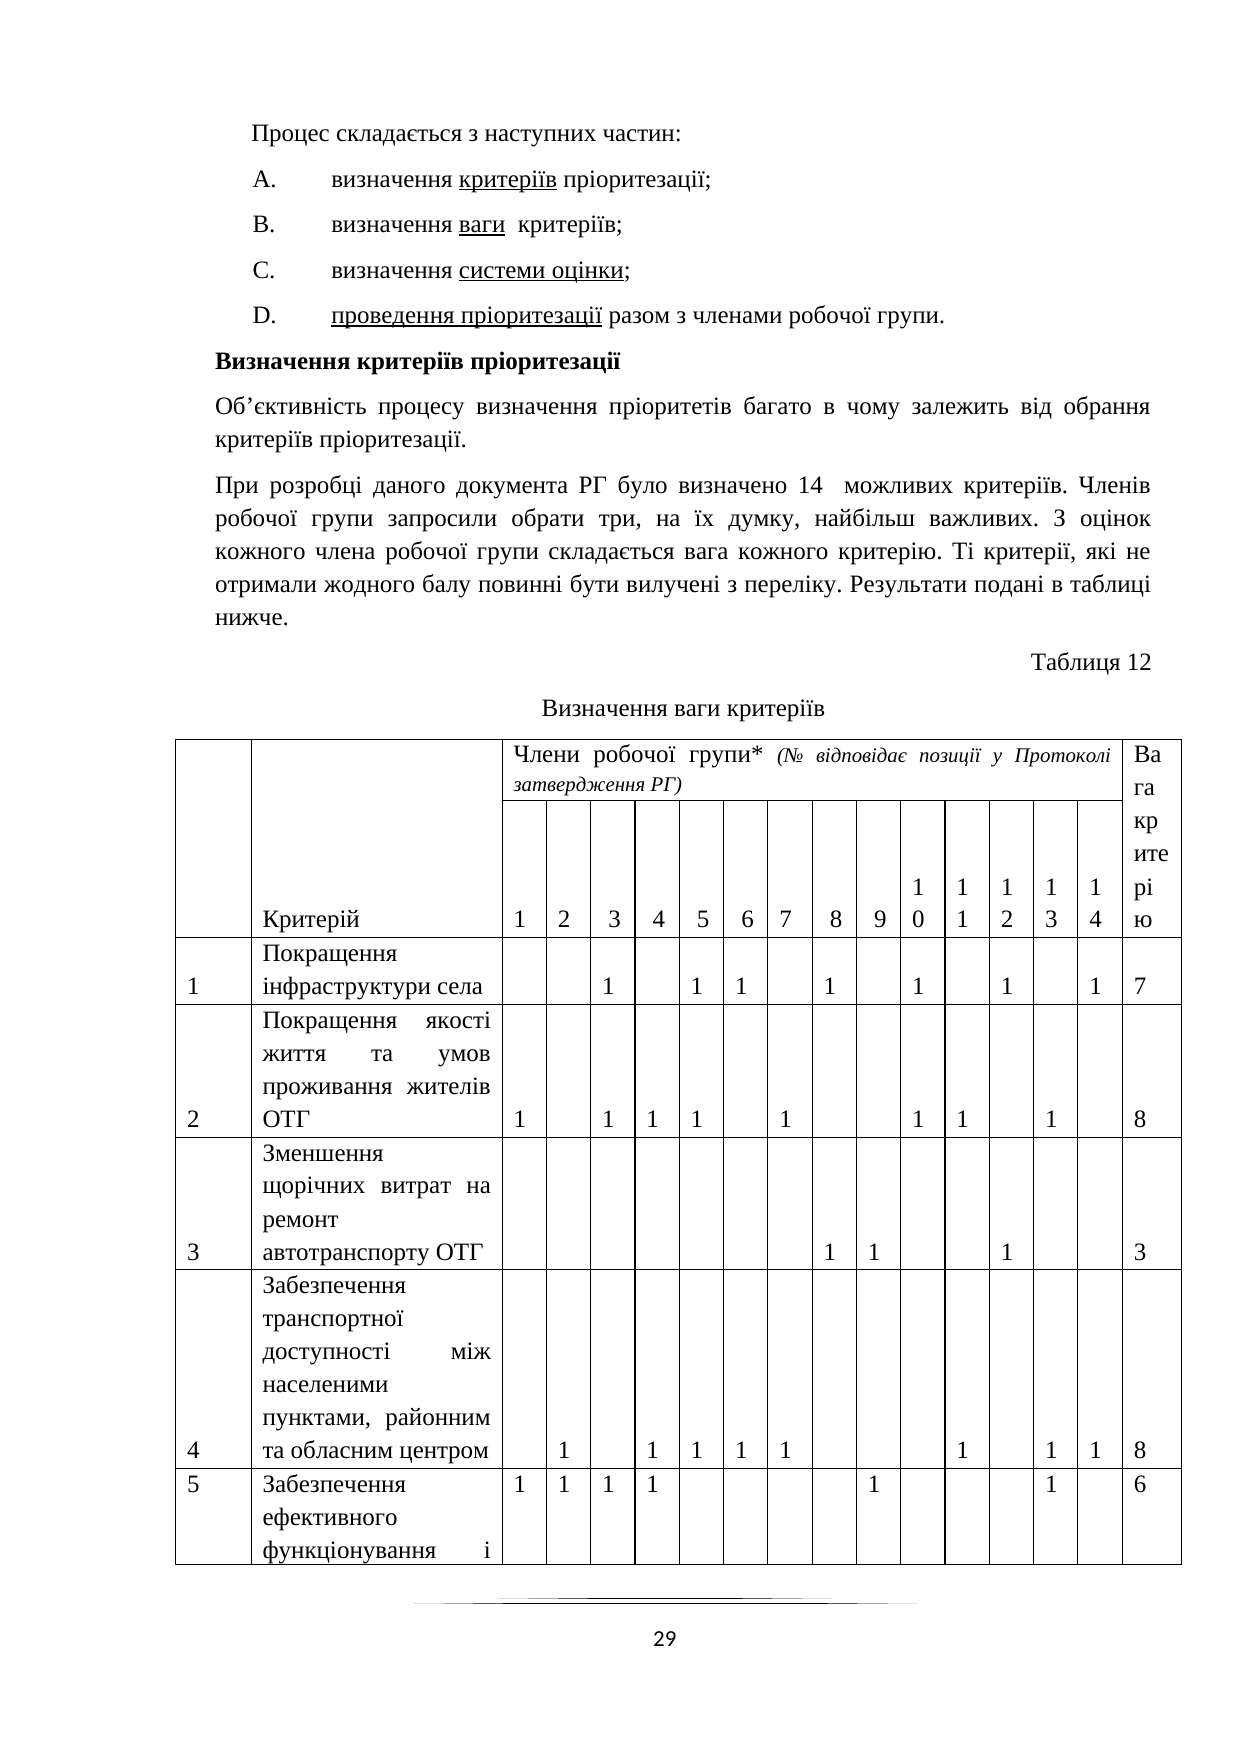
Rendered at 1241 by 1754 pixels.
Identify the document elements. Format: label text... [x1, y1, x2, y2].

table_cell [591, 1270, 634, 1468]
table_cell [768, 938, 812, 1004]
table_cell 1 [636, 1005, 679, 1137]
table_cell 1 [946, 1005, 989, 1137]
table_cell 8 [1123, 1270, 1181, 1468]
table_cell 1 [636, 1469, 679, 1564]
table_cell 12 [990, 801, 1033, 937]
table_cell 1 [680, 1270, 723, 1468]
table_cell 2 [176, 1005, 251, 1137]
list визначення ваги критеріїв; [252, 209, 1152, 238]
table_cell [680, 1138, 723, 1269]
table_cell 1 [503, 1469, 546, 1564]
table_cell [1034, 938, 1077, 1004]
table_cell 1 [680, 938, 723, 1004]
table_cell [946, 1469, 989, 1564]
table_cell 8 [1123, 1005, 1181, 1137]
table_cell 1 [1078, 938, 1122, 1004]
table_cell [990, 1270, 1033, 1468]
table_cell [813, 1005, 856, 1137]
table_cell 5 [176, 1469, 251, 1564]
table_cell Покращення якості життя та умов проживання жителів ОТГ [252, 1005, 502, 1137]
table_cell 3 [591, 801, 634, 937]
text Визначення критеріїв пріоритезації [215, 346, 1152, 374]
table_cell [768, 1469, 812, 1564]
table_cell [946, 938, 989, 1004]
list визначення критеріїв пріоритезації; [252, 164, 1152, 192]
table_cell [547, 1138, 590, 1269]
table_cell 5 [680, 801, 723, 937]
table_cell 7 [768, 801, 812, 937]
table_cell 1 [857, 1138, 900, 1269]
text Об’єктивність процесу визначення пріоритетів багато в чому залежить від обрання критеріїв пріоритезації. [215, 391, 1152, 453]
table_cell 1 [1078, 1270, 1122, 1468]
table_cell Зменшення щорічних витрат на ремонт автотранспорту ОТГ [252, 1138, 502, 1269]
table_header Вага критерію [1123, 740, 1181, 937]
table_cell 3 [1123, 1138, 1181, 1269]
table_cell [503, 938, 546, 1004]
table_cell 1 [768, 1005, 812, 1137]
table_cell [990, 1469, 1033, 1564]
table_cell 1 [503, 1005, 546, 1137]
table_cell [1078, 1138, 1122, 1269]
table_cell 1 [636, 1270, 679, 1468]
table_cell 9 [857, 801, 900, 937]
table_cell 10 [901, 801, 944, 937]
table_cell [724, 1138, 767, 1269]
table_cell 1 [724, 938, 767, 1004]
table_cell 1 [990, 938, 1033, 1004]
table_cell [857, 938, 900, 1004]
table_cell 1 [1034, 1270, 1077, 1468]
table_cell [901, 1138, 944, 1269]
table_cell [901, 1469, 944, 1564]
table_cell 2 [547, 801, 590, 937]
table_header [176, 740, 251, 937]
table_cell [1078, 1469, 1122, 1564]
table_cell 8 [813, 801, 856, 937]
table_cell 14 [1078, 801, 1122, 937]
table_cell [1078, 1005, 1122, 1137]
table_cell [636, 1138, 679, 1269]
table_cell [857, 1005, 900, 1137]
text Таблиця 12 [215, 647, 1152, 676]
text Визначення ваги критеріїв [215, 693, 1152, 722]
table_cell [591, 1138, 634, 1269]
table_cell 6 [724, 801, 767, 937]
table_cell 3 [176, 1138, 251, 1269]
table_header Члени робочої групи* (№ відповідає позиції у Протоколі затвердження РГ) [503, 740, 1122, 800]
table_cell 6 [1123, 1469, 1181, 1564]
table_cell 1 [591, 1005, 634, 1137]
table_cell 1 [813, 938, 856, 1004]
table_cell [252, 1469, 502, 1564]
text Процес складається з наступних частин: [215, 118, 1152, 147]
table_cell 1 [901, 1005, 944, 1137]
table_cell Покращення інфраструктури села [252, 938, 502, 1004]
table_cell [901, 1270, 944, 1468]
table_cell 1 [547, 1469, 590, 1564]
table_cell [990, 1005, 1033, 1137]
table_cell 1 [547, 1270, 590, 1468]
table_cell 1 [768, 1270, 812, 1468]
table_cell 1 [946, 1270, 989, 1468]
table_cell 7 [1123, 938, 1181, 1004]
table_cell [724, 1005, 767, 1137]
table_cell [768, 1138, 812, 1269]
table_cell 1 [591, 938, 634, 1004]
table_cell [547, 1005, 590, 1137]
table_header Критерій [252, 740, 502, 937]
table_cell [724, 1469, 767, 1564]
table_cell 1 [591, 1469, 634, 1564]
text При розробці даного документа РГ було визначено 14 можливих критеріїв. Членів робочої групи запросили обрати три, на їх думку, найбільш важливих. З оцінок кожного члена робочої групи складається вага кожного критерію. Ті критерії, які не отримали жодного балу повинні бути вилучені з переліку. Результати подані в таблиці нижче. [215, 470, 1152, 631]
table_cell 1 [503, 801, 546, 937]
table_cell Забезпечення транспортної доступності між населеними пунктами, районним та обласним центром [252, 1270, 502, 1468]
table_cell 4 [176, 1270, 251, 1468]
table_cell [946, 1138, 989, 1269]
table_cell 1 [901, 938, 944, 1004]
table_cell [547, 938, 590, 1004]
table_cell 13 [1034, 801, 1077, 937]
table_cell 1 [176, 938, 251, 1004]
list проведення пріоритезації разом з членами робочої групи. [252, 300, 1152, 329]
list визначення системи оцінки; [252, 255, 1152, 283]
table_cell 1 [1034, 1469, 1077, 1564]
table_cell 1 [680, 1005, 723, 1137]
table_cell [503, 1270, 546, 1468]
table_cell 1 [857, 1469, 900, 1564]
table_cell [680, 1469, 723, 1564]
table_cell 1 [724, 1270, 767, 1468]
table_cell [813, 1270, 856, 1468]
table_cell [813, 1469, 856, 1564]
table_cell [857, 1270, 900, 1468]
table_cell [636, 938, 679, 1004]
table_cell 1 [990, 1138, 1033, 1269]
table_cell [503, 1138, 546, 1269]
table_cell [1034, 1138, 1077, 1269]
table_cell 1 [1034, 1005, 1077, 1137]
table_cell 1 [813, 1138, 856, 1269]
table_cell 4 [636, 801, 679, 937]
table_cell 11 [946, 801, 989, 937]
